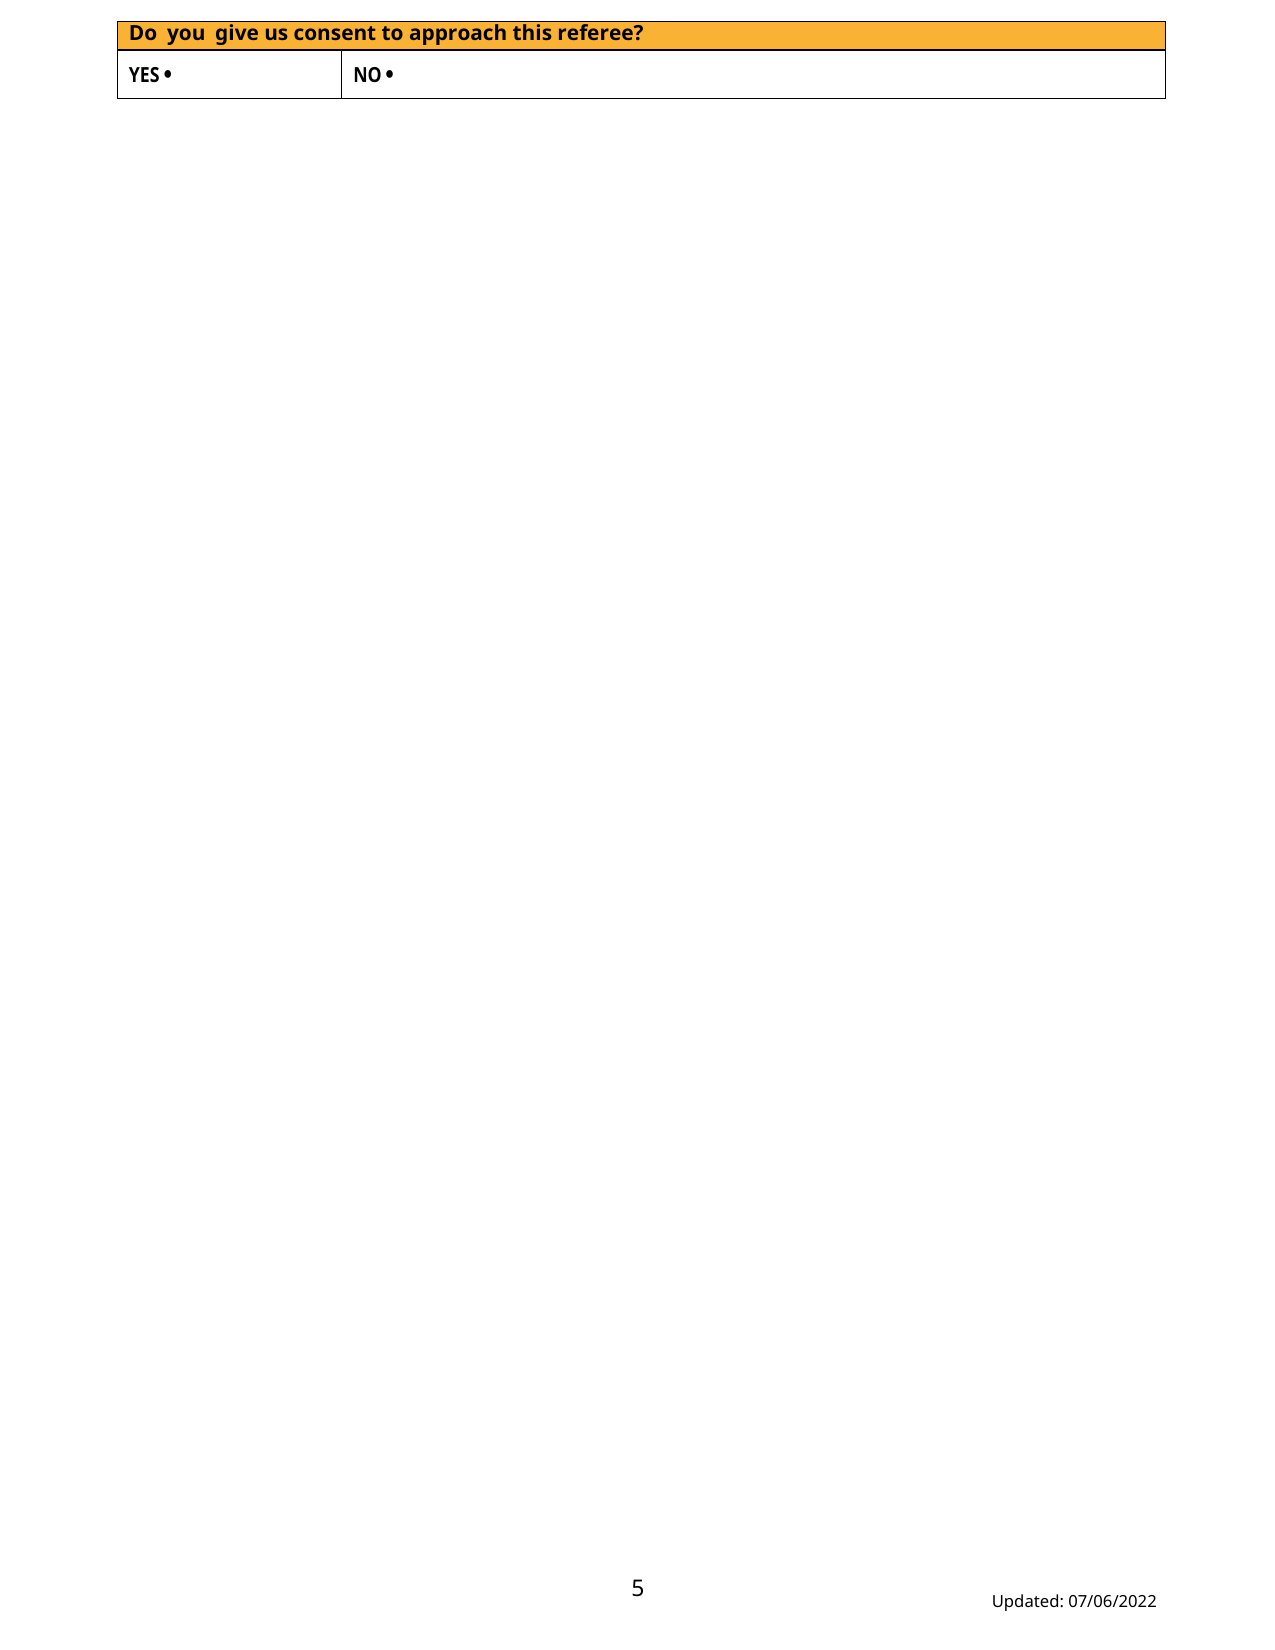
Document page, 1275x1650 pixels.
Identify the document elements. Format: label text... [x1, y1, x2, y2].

table_cell YES  [118, 51, 341, 98]
table_cell NO  [342, 51, 1165, 98]
table_cell Do you give us consent to approach this referee? [118, 22, 1165, 49]
